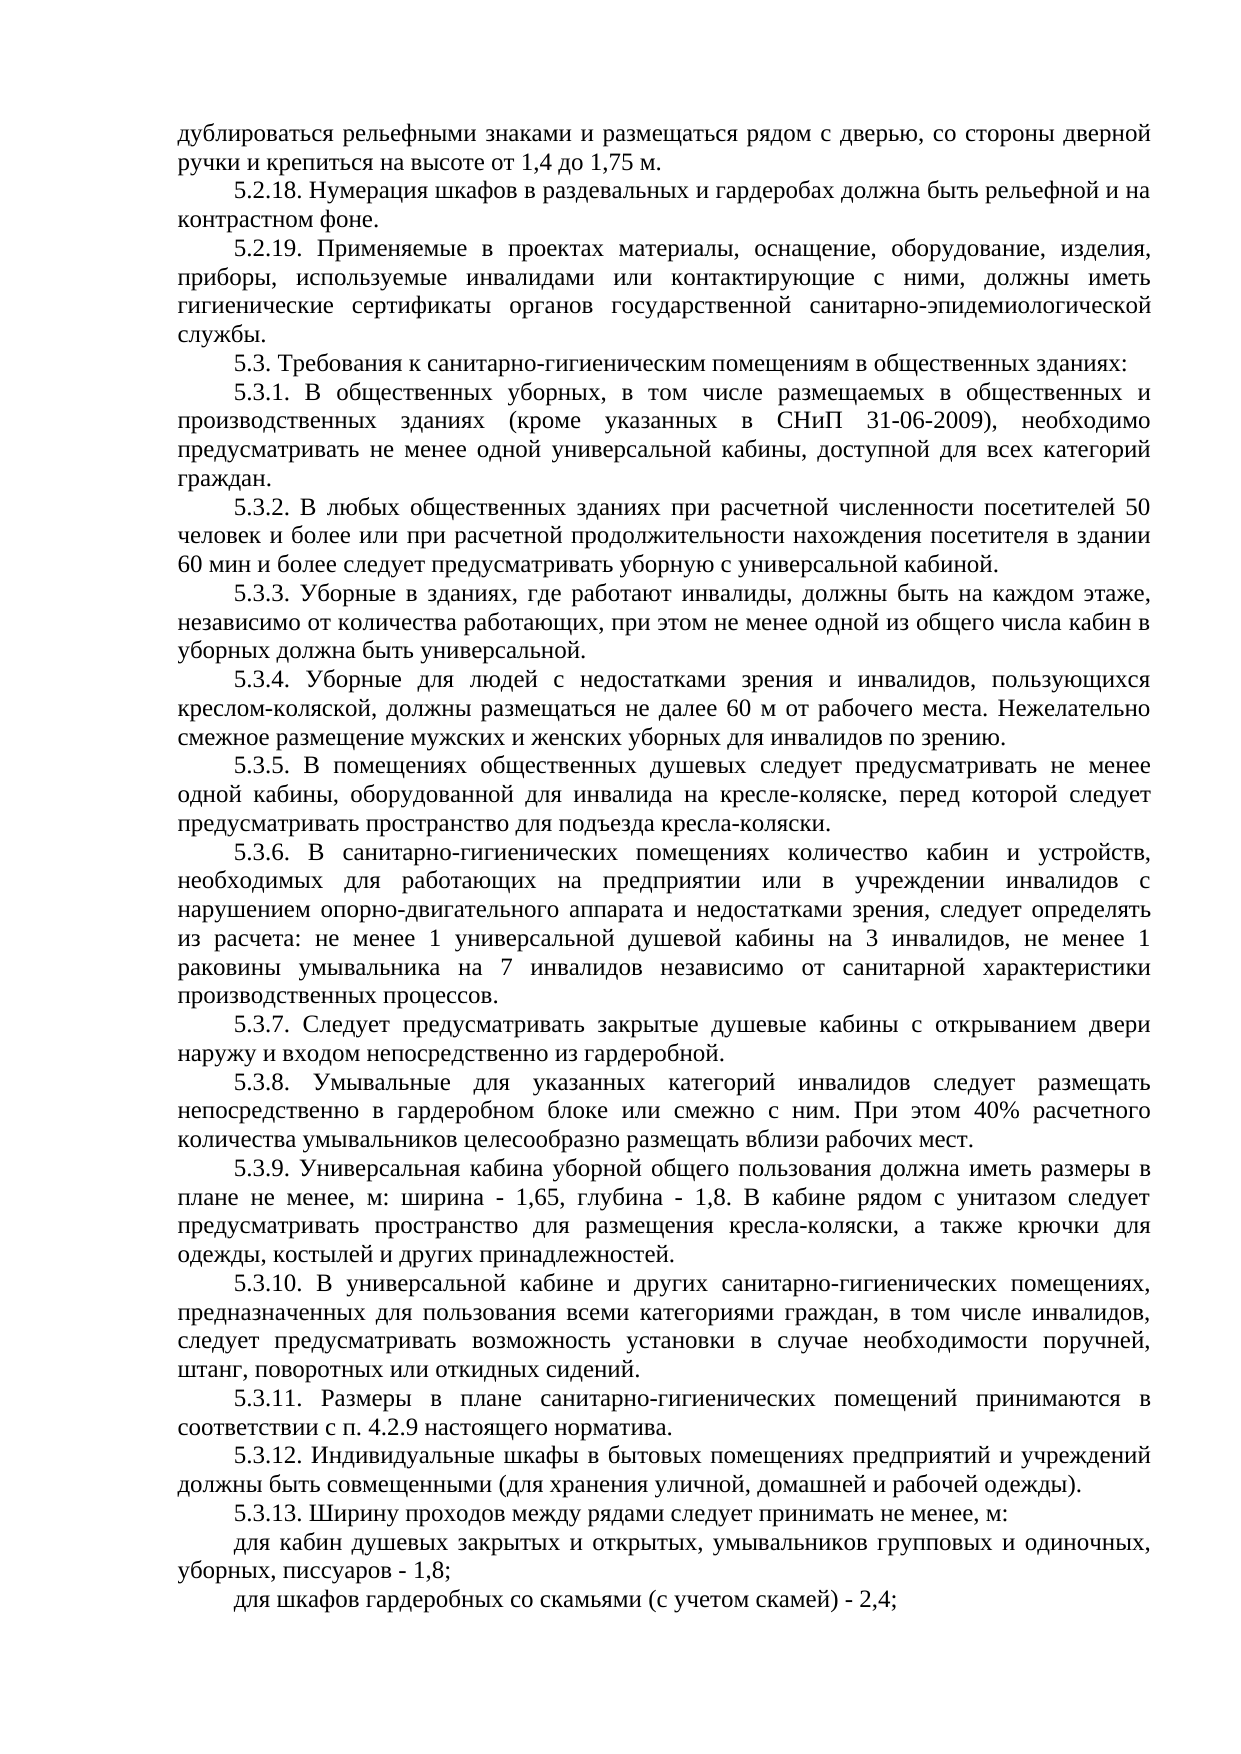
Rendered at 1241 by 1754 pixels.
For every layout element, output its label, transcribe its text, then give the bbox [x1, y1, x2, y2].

text для кабин душевых закрытых и открытых, умывальников групповых и одиночных, уборных, писсуаров - 1,8; [177, 1527, 1152, 1584]
text 5.2.19. Применяемые в проектах материалы, оснащение, оборудование, изделия, приборы, используемые инвалидами или контактирующие с ними, должны иметь гигиенические сертификаты органов государственной санитарно-эпидемиологической службы. [177, 233, 1152, 348]
text 5.3.8. Умывальные для указанных категорий инвалидов следует размещать непосредственно в гардеробном блоке или смежно с ним. При этом 40% расчетного количества умывальников целесообразно размещать вблизи рабочих мест. [177, 1067, 1152, 1153]
text для шкафов гардеробных со скамьями (с учетом скамей) - 2,4; [177, 1584, 1152, 1613]
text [177, 118, 1152, 176]
text 5.3.10. В универсальной кабине и других санитарно-гигиенических помещениях, предназначенных для пользования всеми категориями граждан, в том числе инвалидов, следует предусматривать возможность установки в случае необходимости поручней, штанг, поворотных или откидных сидений. [177, 1268, 1152, 1383]
text 5.3.7. Следует предусматривать закрытые душевые кабины с открыванием двери наружу и входом непосредственно из гардеробной. [177, 1009, 1152, 1067]
text 5.3.11. Размеры в плане санитарно-гигиенических помещений принимаются в соответствии с п. 4.2.9 настоящего норматива. [177, 1383, 1152, 1441]
text 5.3.1. В общественных уборных, в том числе размещаемых в общественных и производственных зданиях (кроме указанных в СНиП 31-06-2009), необходимо предусматривать не менее одной универсальной кабины, доступной для всех категорий граждан. [177, 377, 1152, 492]
text 5.3.6. В санитарно-гигиенических помещениях количество кабин и устройств, необходимых для работающих на предприятии или в учреждении инвалидов с нарушением опорно-двигательного аппарата и недостатками зрения, следует определять из расчета: не менее 1 универсальной душевой кабины на 3 инвалидов, не менее 1 раковины умывальника на 7 инвалидов независимо от санитарной характеристики производственных процессов. [177, 837, 1152, 1009]
text 5.3.3. Уборные в зданиях, где работают инвалиды, должны быть на каждом этаже, независимо от количества работающих, при этом не менее одной из общего числа кабин в уборных должна быть универсальной. [177, 578, 1152, 664]
text 5.3. Требования к санитарно-гигиеническим помещениям в общественных зданиях: [177, 348, 1152, 377]
text 5.3.13. Ширину проходов между рядами следует принимать не менее, м: [177, 1498, 1152, 1527]
text 5.3.12. Индивидуальные шкафы в бытовых помещениях предприятий и учреждений должны быть совмещенными (для хранения уличной, домашней и рабочей одежды). [177, 1441, 1152, 1498]
text 5.3.9. Универсальная кабина уборной общего пользования должна иметь размеры в плане не менее, м: ширина - 1,65, глубина - 1,8. В кабине рядом с унитазом следует предусматривать пространство для размещения кресла-коляски, а также крючки для одежды, костылей и других принадлежностей. [177, 1153, 1152, 1268]
text 5.2.18. Нумерация шкафов в раздевальных и гардеробах должна быть рельефной и на контрастном фоне. [177, 176, 1152, 233]
text 5.3.2. В любых общественных зданиях при расчетной численности посетителей 50 человек и более или при расчетной продолжительности нахождения посетителя в здании 60 мин и более следует предусматривать уборную с универсальной кабиной. [177, 492, 1152, 578]
text 5.3.5. В помещениях общественных душевых следует предусматривать не менее одной кабины, оборудованной для инвалида на кресле-коляске, перед которой следует предусматривать пространство для подъезда кресла-коляски. [177, 751, 1152, 837]
text 5.3.4. Уборные для людей с недостатками зрения и инвалидов, пользующихся креслом-коляской, должны размещаться не далее от рабочего места. Нежелательно смежное размещение мужских и женских уборных для инвалидов по зрению. [177, 664, 1152, 751]
